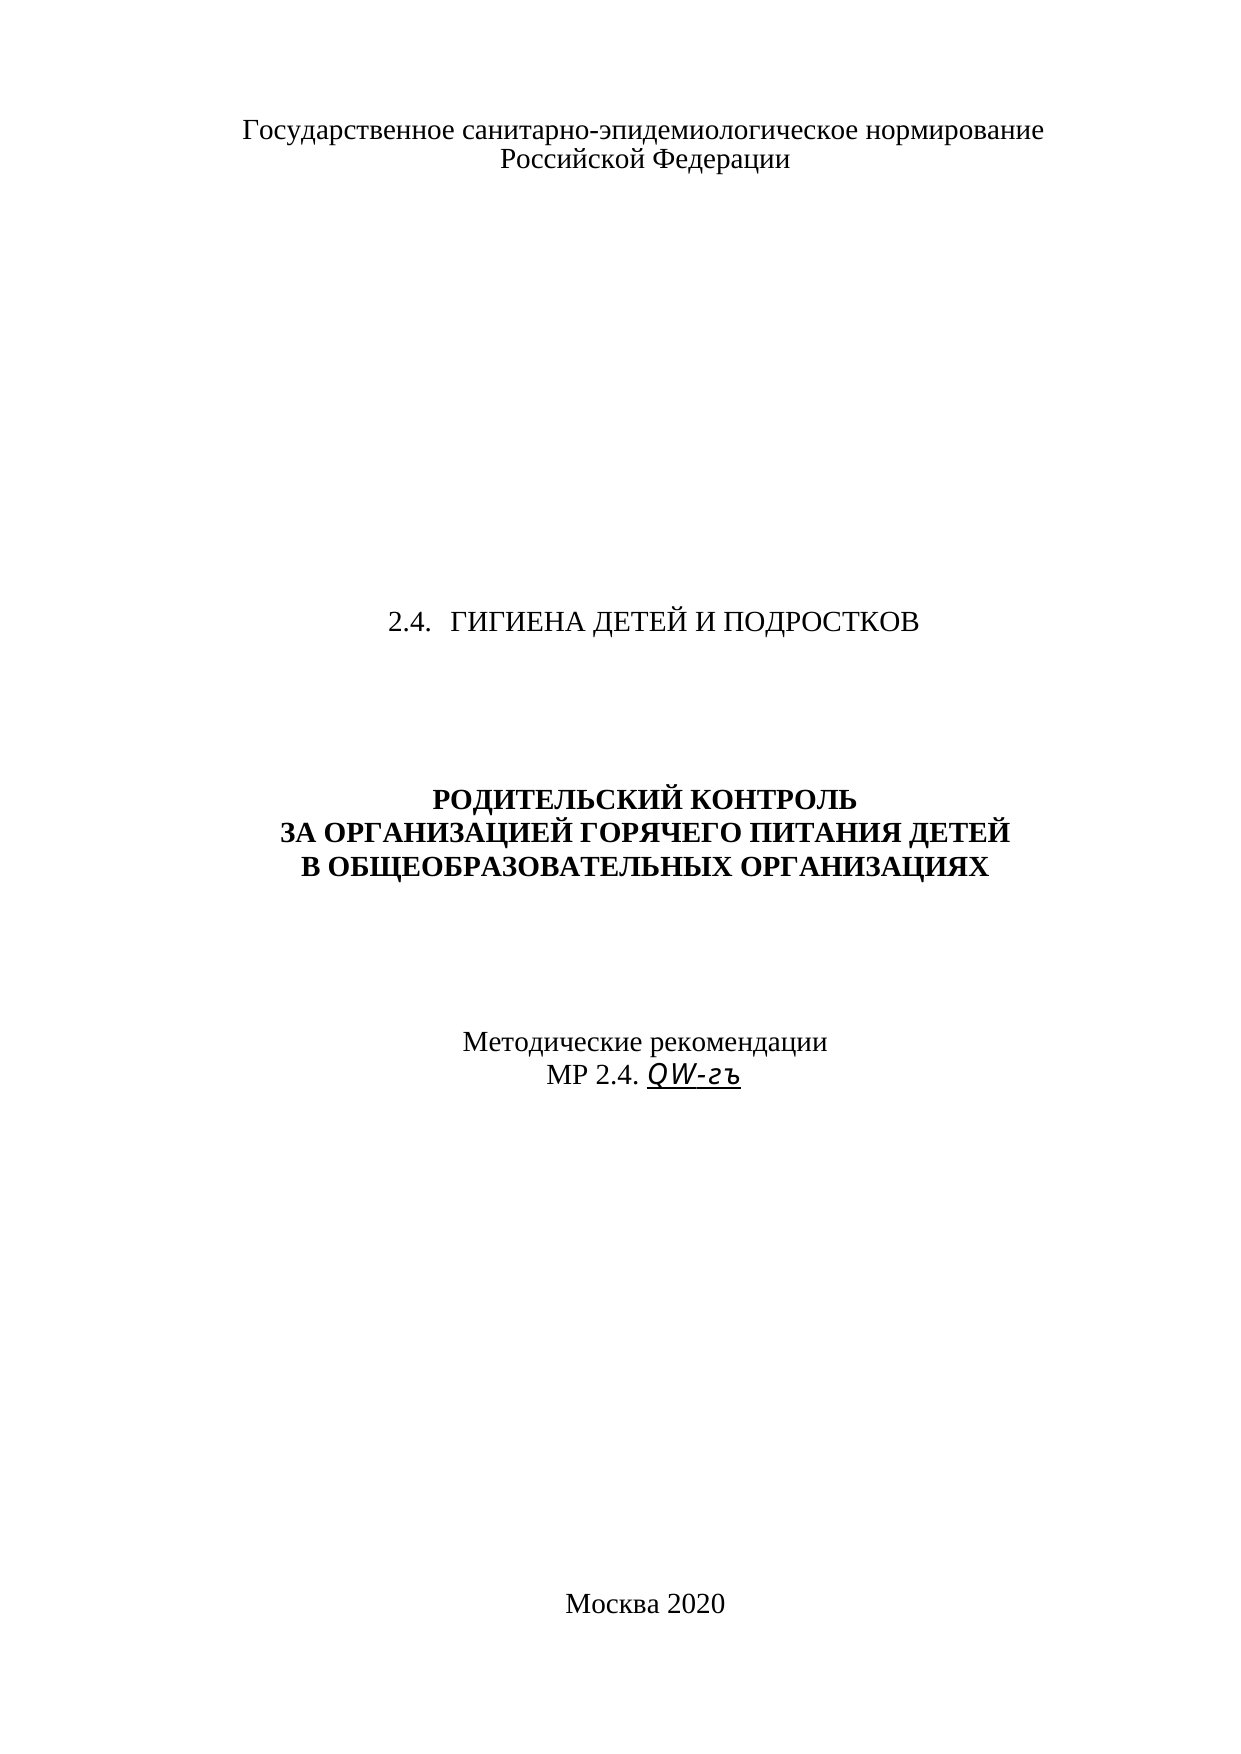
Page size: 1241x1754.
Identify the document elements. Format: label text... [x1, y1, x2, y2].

text Государственное санитарно-эпидемиологическое нормирование [242, 116, 1052, 145]
list ГИГИЕНА ДЕТЕЙ И ПОДРОСТКОВ [388, 608, 920, 637]
text РОДИТЕЛЬСКИЙ КОНТРОЛЬ ЗА ОРГАНИЗАЦИЕЙ ГОРЯЧЕГО ПИТАНИЯ ДЕТЕЙ В ОБЩЕОБРАЗОВАТЕЛЬНЫХ ОРГАНИЗАЦИЯХ [242, 783, 1048, 883]
text Российской Федерации [242, 145, 1048, 174]
text Методические рекомендации МР 2.4. QW-гъ [242, 1024, 1048, 1091]
text Москва 2020 [242, 1590, 1048, 1619]
